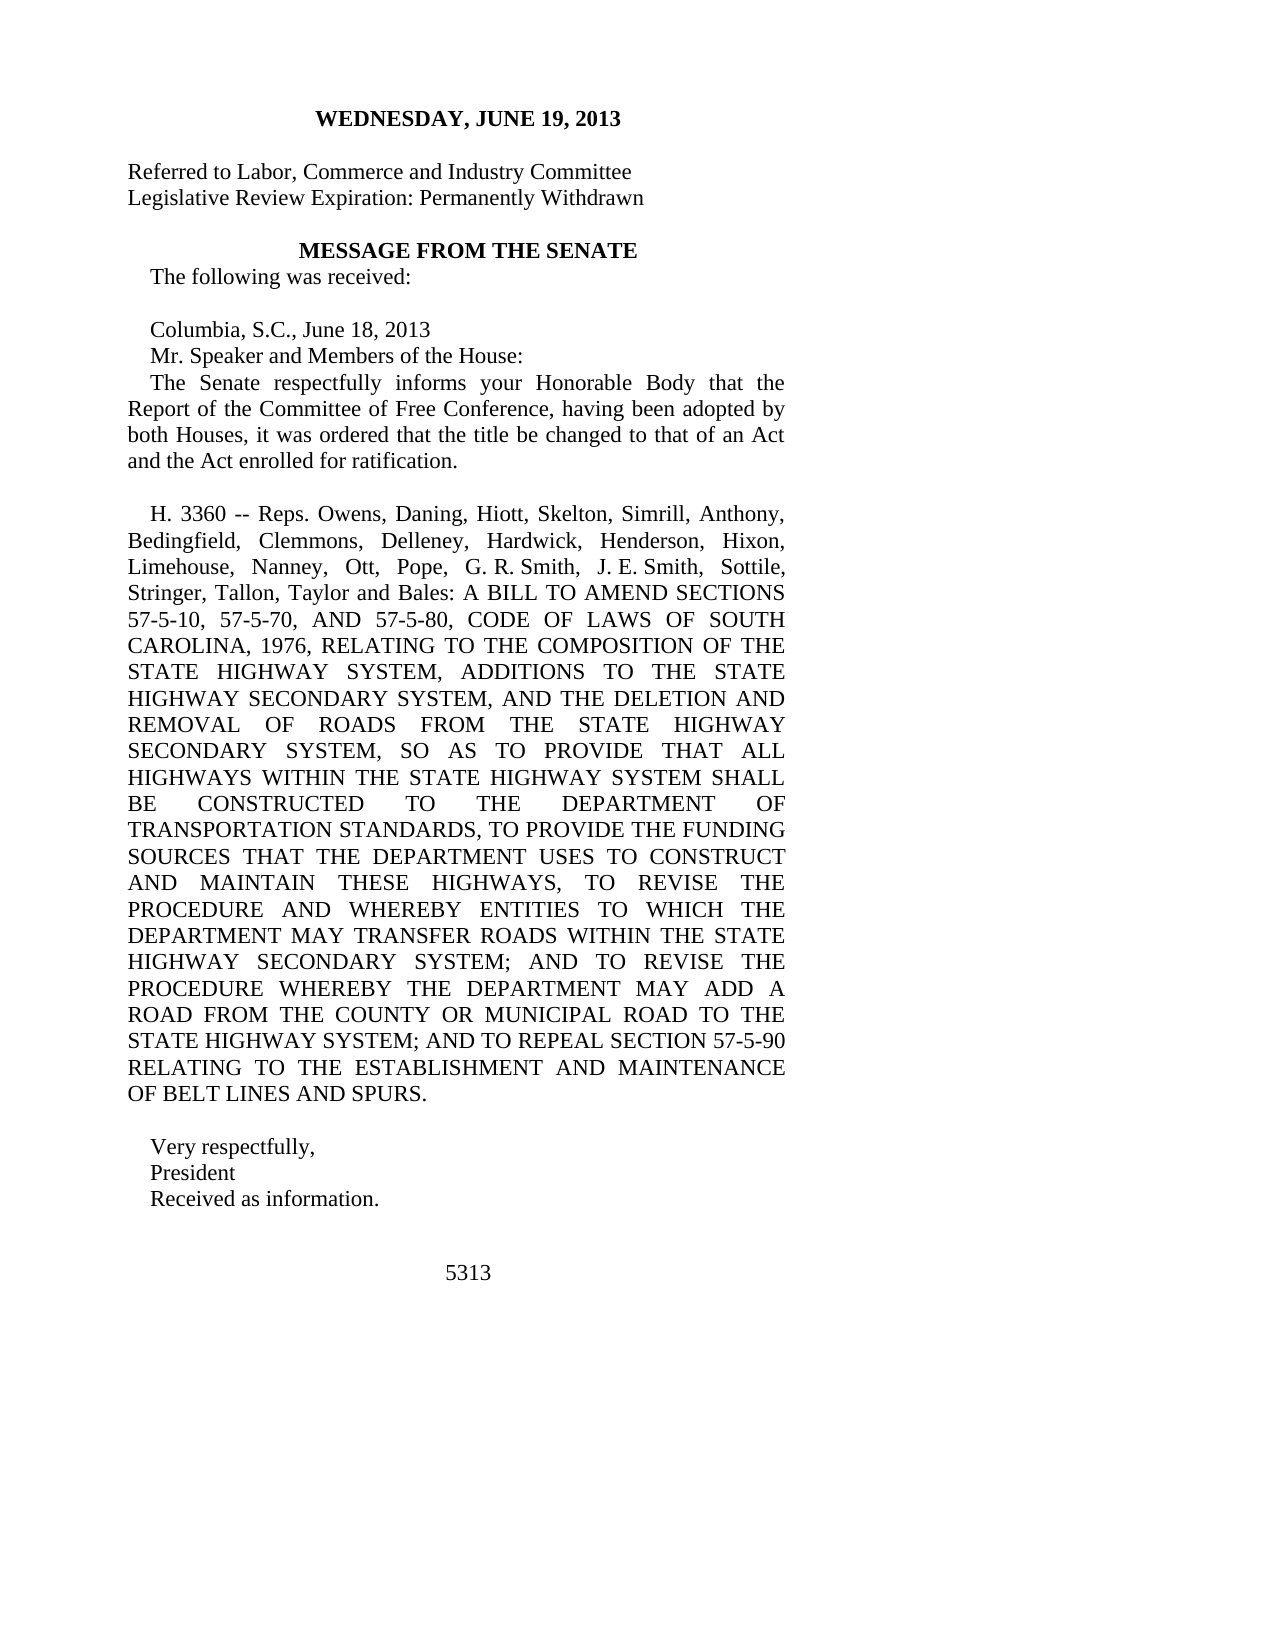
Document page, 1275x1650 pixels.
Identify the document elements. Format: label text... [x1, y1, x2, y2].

text H. 3360 -- Reps. Owens, Daning, Hiott, Skelton, Simrill, Anthony, Bedingfield, Clemmons, Delleney, Hardwick, Henderson, Hixon, Limehouse, Nanney, Ott, Pope, G. R. Smith, J. E. Smith, Sottile, Stringer, Tallon, Taylor and Bales: A BILL TO AMEND SECTIONS 57-5-10, 57-5-70, AND 57-5-80, CODE OF LAWS OF SOUTH CAROLINA, 1976, RELATING TO THE COMPOSITION OF THE STATE HIGHWAY SYSTEM, ADDITIONS TO THE STATE HIGHWAY SECONDARY SYSTEM, AND THE DELETION AND REMOVAL OF ROADS FROM THE STATE HIGHWAY SECONDARY SYSTEM, SO AS TO PROVIDE THAT ALL HIGHWAYS WITHIN THE STATE HIGHWAY SYSTEM SHALL BE CONSTRUCTED TO THE DEPARTMENT OF TRANSPORTATION STANDARDS, TO PROVIDE THE FUNDING SOURCES THAT THE DEPARTMENT USES TO CONSTRUCT AND MAINTAIN THESE HIGHWAYS, TO REVISE THE PROCEDURE AND WHEREBY ENTITIES TO WHICH THE DEPARTMENT MAY TRANSFER ROADS WITHIN THE STATE HIGHWAY SECONDARY SYSTEM; AND TO REVISE THE PROCEDURE WHEREBY THE DEPARTMENT MAY ADD A ROAD FROM THE COUNTY OR MUNICIPAL ROAD TO THE STATE HIGHWAY SYSTEM; AND TO REPEAL SECTION 57-5-90 RELATING TO THE ESTABLISHMENT AND MAINTENANCE OF BELT LINES AND SPURS. [127, 500, 786, 1106]
text President [127, 1159, 786, 1186]
text Mr. Speaker and Members of the House: [127, 342, 786, 368]
text Columbia, S.C., June 18, 2013 [127, 316, 786, 342]
text The following was received: [127, 263, 786, 289]
text Legislative Review Expiration: Permanently Withdrawn [127, 184, 786, 210]
text MESSAGE FROM THE SENATE [127, 237, 786, 263]
text The Senate respectfully informs your Honorable Body that the Report of the Committee of Free Conference, having been adopted by both Houses, it was ordered that the title be changed to that of an Act and the Act enrolled for ratification. [127, 368, 786, 474]
text Received as information. [127, 1186, 786, 1212]
text Very respectfully, [127, 1133, 786, 1159]
text Referred to Labor, Commerce and Industry Committee [127, 158, 786, 184]
